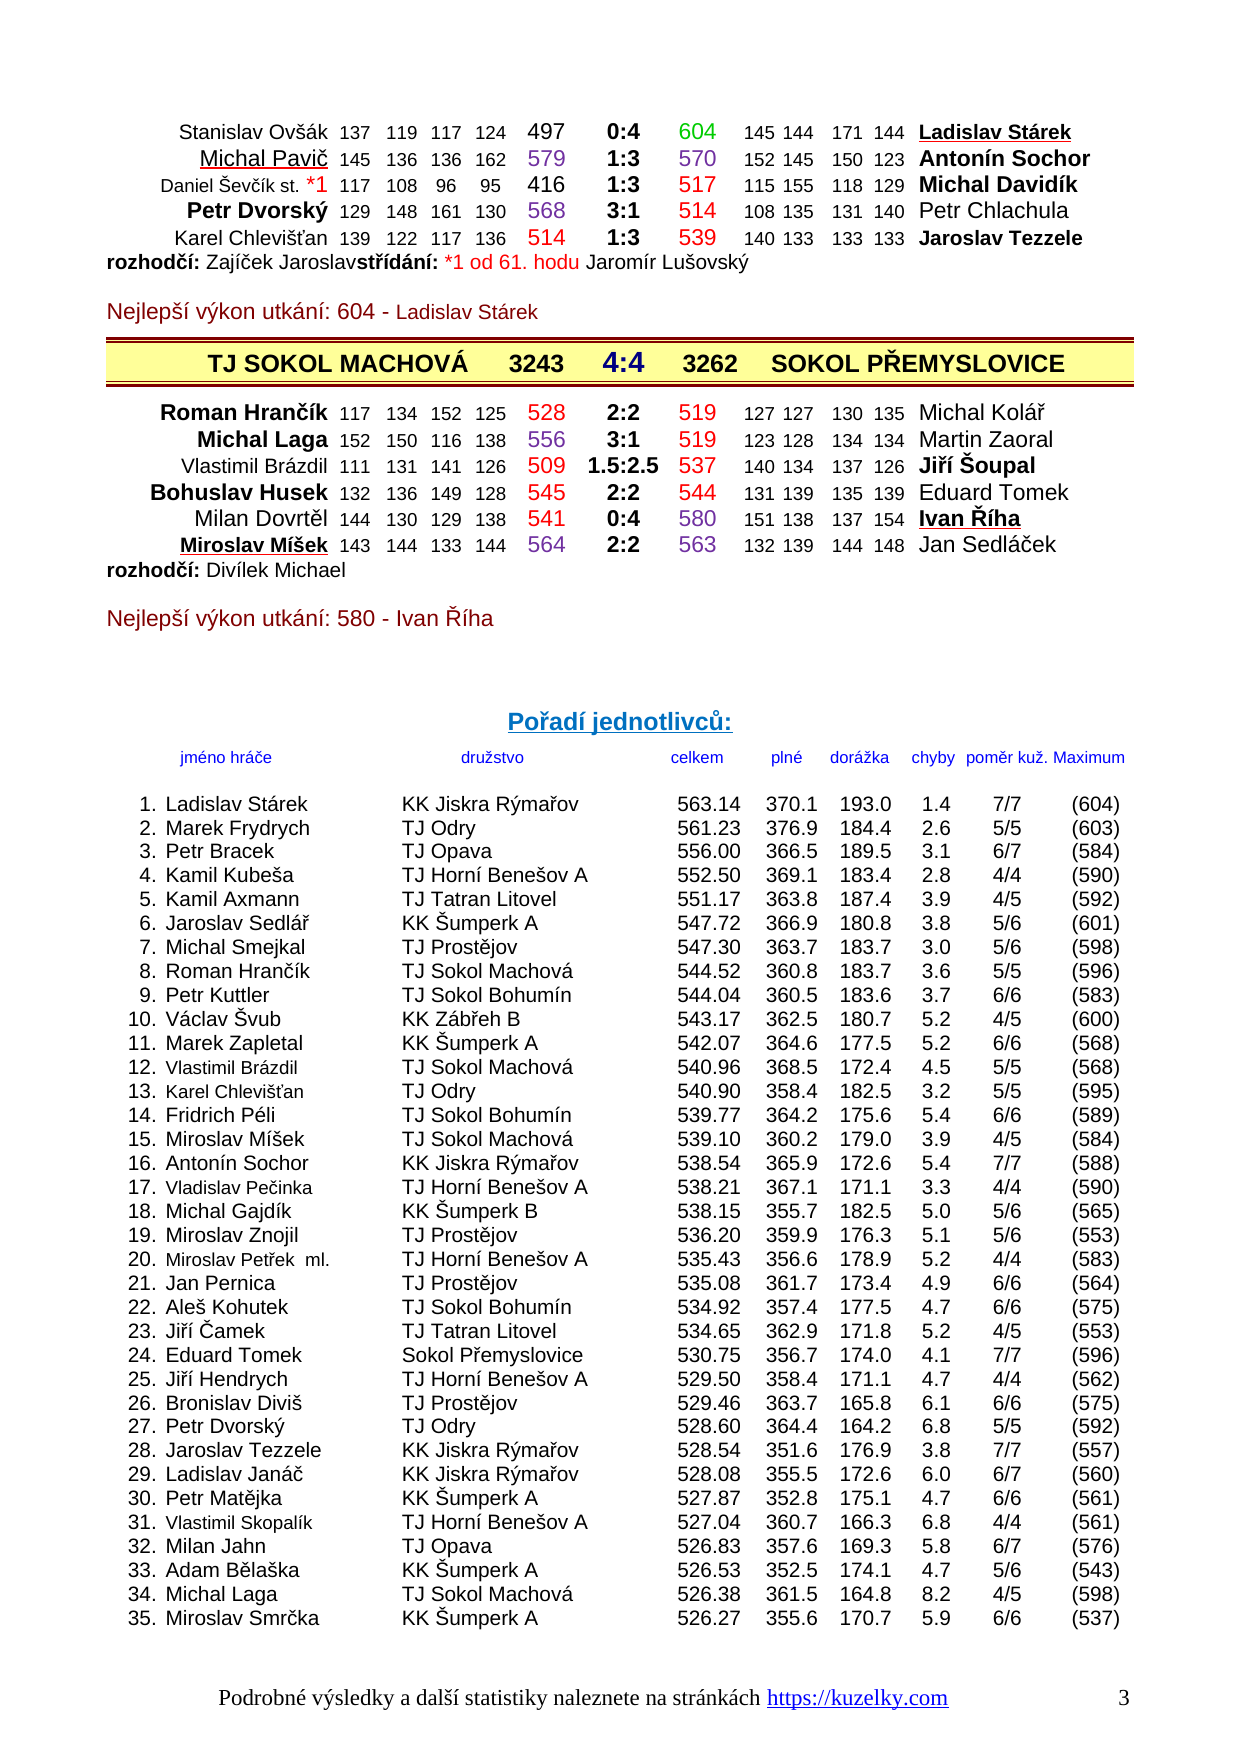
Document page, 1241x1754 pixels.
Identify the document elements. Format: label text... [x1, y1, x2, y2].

text 4. Kamil Kubeša TJ Horní Benešov A 552.50 369.1 183.4 2.8 4/4 (590) [106, 863, 1134, 887]
text 19. Miroslav Znojil TJ Prostějov 536.20 359.9 176.3 5.1 5/6 (553) [106, 1223, 1134, 1247]
text Petr Dvorský 129 148 161 130 568 3:1 514 108 135 131 140 Petr Chlachula [106, 197, 1134, 223]
text 34. Michal Laga TJ Sokol Machová 526.38 361.5 164.8 8.2 4/5 (598) [106, 1582, 1134, 1606]
text 10. Václav Švub KK Zábřeh B 543.17 362.5 180.7 5.2 4/5 (600) [106, 1007, 1134, 1031]
text 16. Antonín Sochor KK Jiskra Rýmařov 538.54 365.9 172.6 5.4 7/7 (588) [106, 1151, 1134, 1175]
text 17. Vladislav Pečinka TJ Horní Benešov A 538.21 367.1 171.1 3.3 4/4 (590) [106, 1175, 1134, 1199]
text 11. Marek Zapletal KK Šumperk A 542.07 364.6 177.5 5.2 6/6 (568) [106, 1031, 1134, 1055]
text Stanislav Ovšák 137 119 117 124 497 0:4 604 145 144 171 144 Ladislav Stárek [106, 118, 1134, 144]
text 14. Fridrich Péli TJ Sokol Bohumín 539.77 364.2 175.6 5.4 6/6 (589) [106, 1103, 1134, 1127]
text 1. Ladislav Stárek KK Jiskra Rýmařov 563.14 370.1 193.0 1.4 7/7 (604) [106, 791, 1134, 815]
text TJ Sokol Machová 3243 4:4 3262 Sokol Přemyslovice [106, 343, 1134, 381]
text 2. Marek Frydrych TJ Odry 561.23 376.9 184.4 2.6 5/5 (603) [106, 815, 1134, 839]
text rozhodčí: Divílek Michael [106, 557, 1134, 581]
text Vlastimil Brázdil 111 131 141 126 509 1.5:2.5 537 140 134 137 126 Jiří Šoupal [106, 452, 1134, 478]
text 22. Aleš Kohutek TJ Sokol Bohumín 534.92 357.4 177.5 4.7 6/6 (575) [106, 1294, 1134, 1318]
text 30. Petr Matějka KK Šumperk A 527.87 352.8 175.1 4.7 6/6 (561) [106, 1486, 1134, 1510]
text 32. Milan Jahn TJ Opava 526.83 357.6 169.3 5.8 6/7 (576) [106, 1534, 1134, 1558]
text 9. Petr Kuttler TJ Sokol Bohumín 544.04 360.5 183.6 3.7 6/6 (583) [106, 983, 1134, 1007]
text 24. Eduard Tomek Sokol Přemyslovice 530.75 356.7 174.0 4.1 7/7 (596) [106, 1342, 1134, 1366]
text 7. Michal Smejkal TJ Prostějov 547.30 363.7 183.7 3.0 5/6 (598) [106, 935, 1134, 959]
text Daniel Ševčík st. *1 117 108 96 95 416 1:3 517 115 155 118 129 Michal Davidík [106, 171, 1134, 197]
text 6. Jaroslav Sedlář KK Šumperk A 547.72 366.9 180.8 3.8 5/6 (601) [106, 911, 1134, 935]
text 20. Miroslav Petřek ml. TJ Horní Benešov A 535.43 356.6 178.9 5.2 4/4 (583) [106, 1247, 1134, 1271]
text Bohuslav Husek 132 136 149 128 545 2:2 544 131 139 135 139 Eduard Tomek [106, 478, 1134, 505]
text 21. Jan Pernica TJ Prostějov 535.08 361.7 173.4 4.9 6/6 (564) [106, 1271, 1134, 1294]
text 25. Jiří Hendrych TJ Horní Benešov A 529.50 358.4 171.1 4.7 4/4 (562) [106, 1366, 1134, 1390]
text 33. Adam Bělaška KK Šumperk A 526.53 352.5 174.1 4.7 5/6 (543) [106, 1558, 1134, 1582]
text 3. Petr Bracek TJ Opava 556.00 366.5 189.5 3.1 6/7 (584) [106, 839, 1134, 863]
text 28. Jaroslav Tezzele KK Jiskra Rýmařov 528.54 351.6 176.9 3.8 7/7 (557) [106, 1438, 1134, 1462]
text 29. Ladislav Janáč KK Jiskra Rýmařov 528.08 355.5 172.6 6.0 6/7 (560) [106, 1462, 1134, 1486]
text Karel Chlevišťan 139 122 117 136 514 1:3 539 140 133 133 133 Jaroslav Tezzele [106, 223, 1134, 250]
text Michal Pavič 145 136 136 162 579 1:3 570 152 145 150 123 Antonín Sochor [106, 144, 1134, 171]
text 13. Karel Chlevišťan TJ Odry 540.90 358.4 182.5 3.2 5/5 (595) [106, 1079, 1134, 1103]
text 23. Jiří Čamek TJ Tatran Litovel 534.65 362.9 171.8 5.2 4/5 (553) [106, 1318, 1134, 1342]
text jméno hráče družstvo celkem plné dorážka chyby poměr kuž. Maximum [106, 748, 1134, 767]
text 12. Vlastimil Brázdil TJ Sokol Machová 540.96 368.5 172.4 4.5 5/5 (568) [106, 1055, 1134, 1079]
text Roman Hrančík 117 134 152 125 528 2:2 519 127 127 130 135 Michal Kolář [106, 399, 1134, 426]
text 5. Kamil Axmann TJ Tatran Litovel 551.17 363.8 187.4 3.9 4/5 (592) [106, 887, 1134, 911]
text Michal Laga 152 150 116 138 556 3:1 519 123 128 134 134 Martin Zaoral [106, 426, 1134, 452]
text Nejlepší výkon utkání: 604 - Ladislav Stárek [106, 298, 1134, 324]
text 26. Bronislav Diviš TJ Prostějov 529.46 363.7 165.8 6.1 6/6 (575) [106, 1390, 1134, 1414]
text 27. Petr Dvorský TJ Odry 528.60 364.4 164.2 6.8 5/5 (592) [106, 1414, 1134, 1438]
text 15. Miroslav Míšek TJ Sokol Machová 539.10 360.2 179.0 3.9 4/5 (584) [106, 1127, 1134, 1151]
text 35. Miroslav Smrčka KK Šumperk A 526.27 355.6 170.7 5.9 6/6 (537) [106, 1606, 1134, 1630]
text 8. Roman Hrančík TJ Sokol Machová 544.52 360.8 183.7 3.6 5/5 (596) [106, 959, 1134, 983]
text 31. Vlastimil Skopalík TJ Horní Benešov A 527.04 360.7 166.3 6.8 4/4 (561) [106, 1510, 1134, 1534]
text 18. Michal Gajdík KK Šumperk B 538.15 355.7 182.5 5.0 5/6 (565) [106, 1199, 1134, 1223]
text Pořadí jednotlivců: [94, 707, 1145, 736]
text Milan Dovrtěl 144 130 129 138 541 0:4 580 151 138 137 154 Ivan Říha [106, 505, 1134, 531]
text rozhodčí: Zajíček Jaroslavstřídání: *1 od 61. hodu Jaromír Lušovský [106, 250, 1134, 274]
text Miroslav Míšek 143 144 133 144 564 2:2 563 132 139 144 148 Jan Sedláček [106, 531, 1134, 557]
text Nejlepší výkon utkání: 580 - Ivan Říha [106, 605, 1134, 632]
